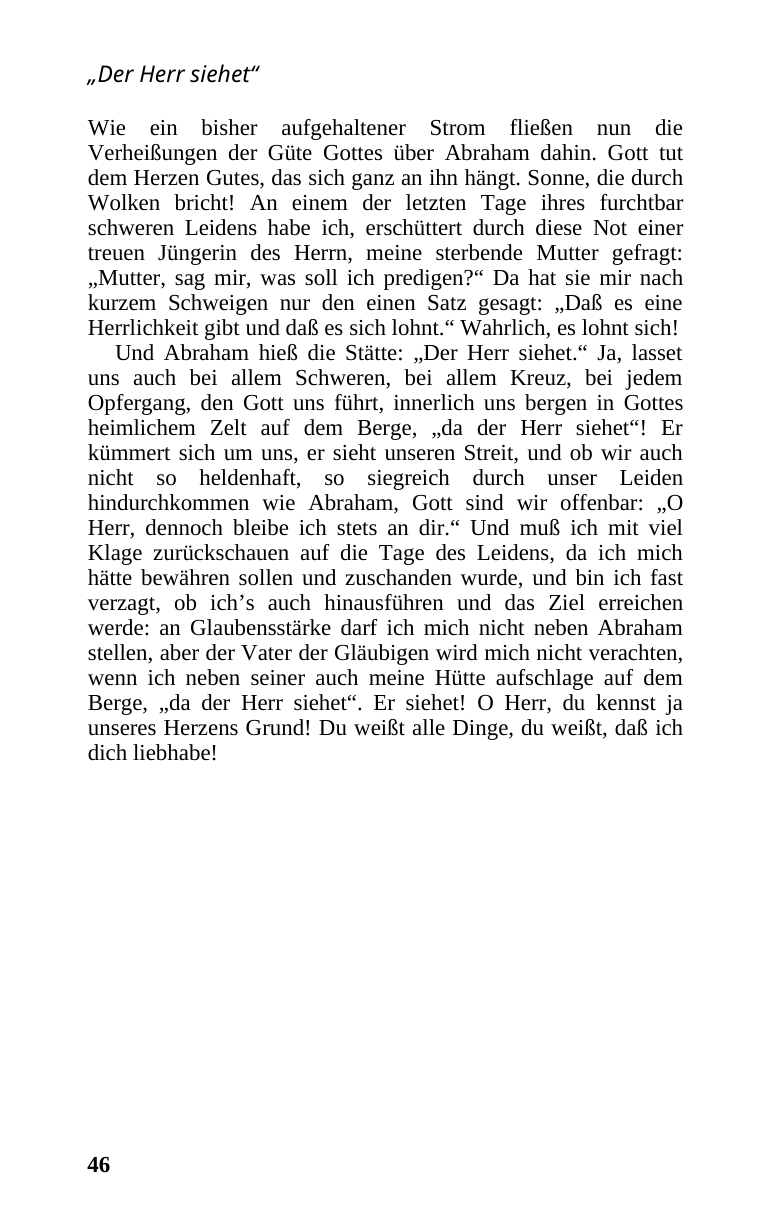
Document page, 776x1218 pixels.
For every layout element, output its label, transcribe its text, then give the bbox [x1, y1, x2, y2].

text „Der Herr siehet“ [88, 64, 684, 87]
text Wie ein bisher aufgehaltener Strom fließen nun die Verheißungen der Güte Gottes über Abraham dahin. Gott tut dem Herzen Gutes, das sich ganz an ihn hängt. Sonne, die durch Wolken bricht! An einem der letzten Tage ihres furchtbar schweren Leidens habe ich, erschüttert durch diese Not einer treuen Jüngerin des Herrn, meine sterbende Mutter gefragt: „Mutter, sag mir, was soll ich predigen?“ Da hat sie mir nach kurzem Schweigen nur den einen Satz gesagt: „Daß es eine Herrlichkeit gibt und daß es sich lohnt.“ Wahrlich, es lohnt sich! [88, 115, 684, 340]
text 46 [87, 1154, 110, 1177]
text Und Abraham hieß die Stätte: „Der Herr siehet.“ Ja, lasset uns auch bei allem Schweren, bei allem Kreuz, bei jedem Opfergang, den Gott uns führt, innerlich uns bergen in Gottes heimlichem Zelt auf dem Berge, „da der Herr siehet“! Er kümmert sich um uns, er sieht unseren Streit, und ob wir auch nicht so heldenhaft, so siegreich durch unser Leiden hindurchkommen wie Abraham, Gott sind wir offenbar: „O Herr, dennoch bleibe ich stets an dir.“ Und muß ich mit viel Klage zurückschauen auf die Tage des Leidens, da ich mich hätte bewähren sollen und zuschanden wurde, und bin ich fast verzagt, ob ich’s auch hinausführen und das Ziel erreichen werde: an Glaubensstärke darf ich mich nicht neben Abraham stellen, aber der Vater der Gläubigen wird mich nicht verachten, wenn ich neben seiner auch meine Hütte aufschlage auf dem Berge, „da der Herr siehet“. Er siehet! O Herr, du kennst ja unseres Herzens Grund! Du weißt alle Dinge, du weißt, daß ich dich liebhabe! [88, 340, 684, 765]
